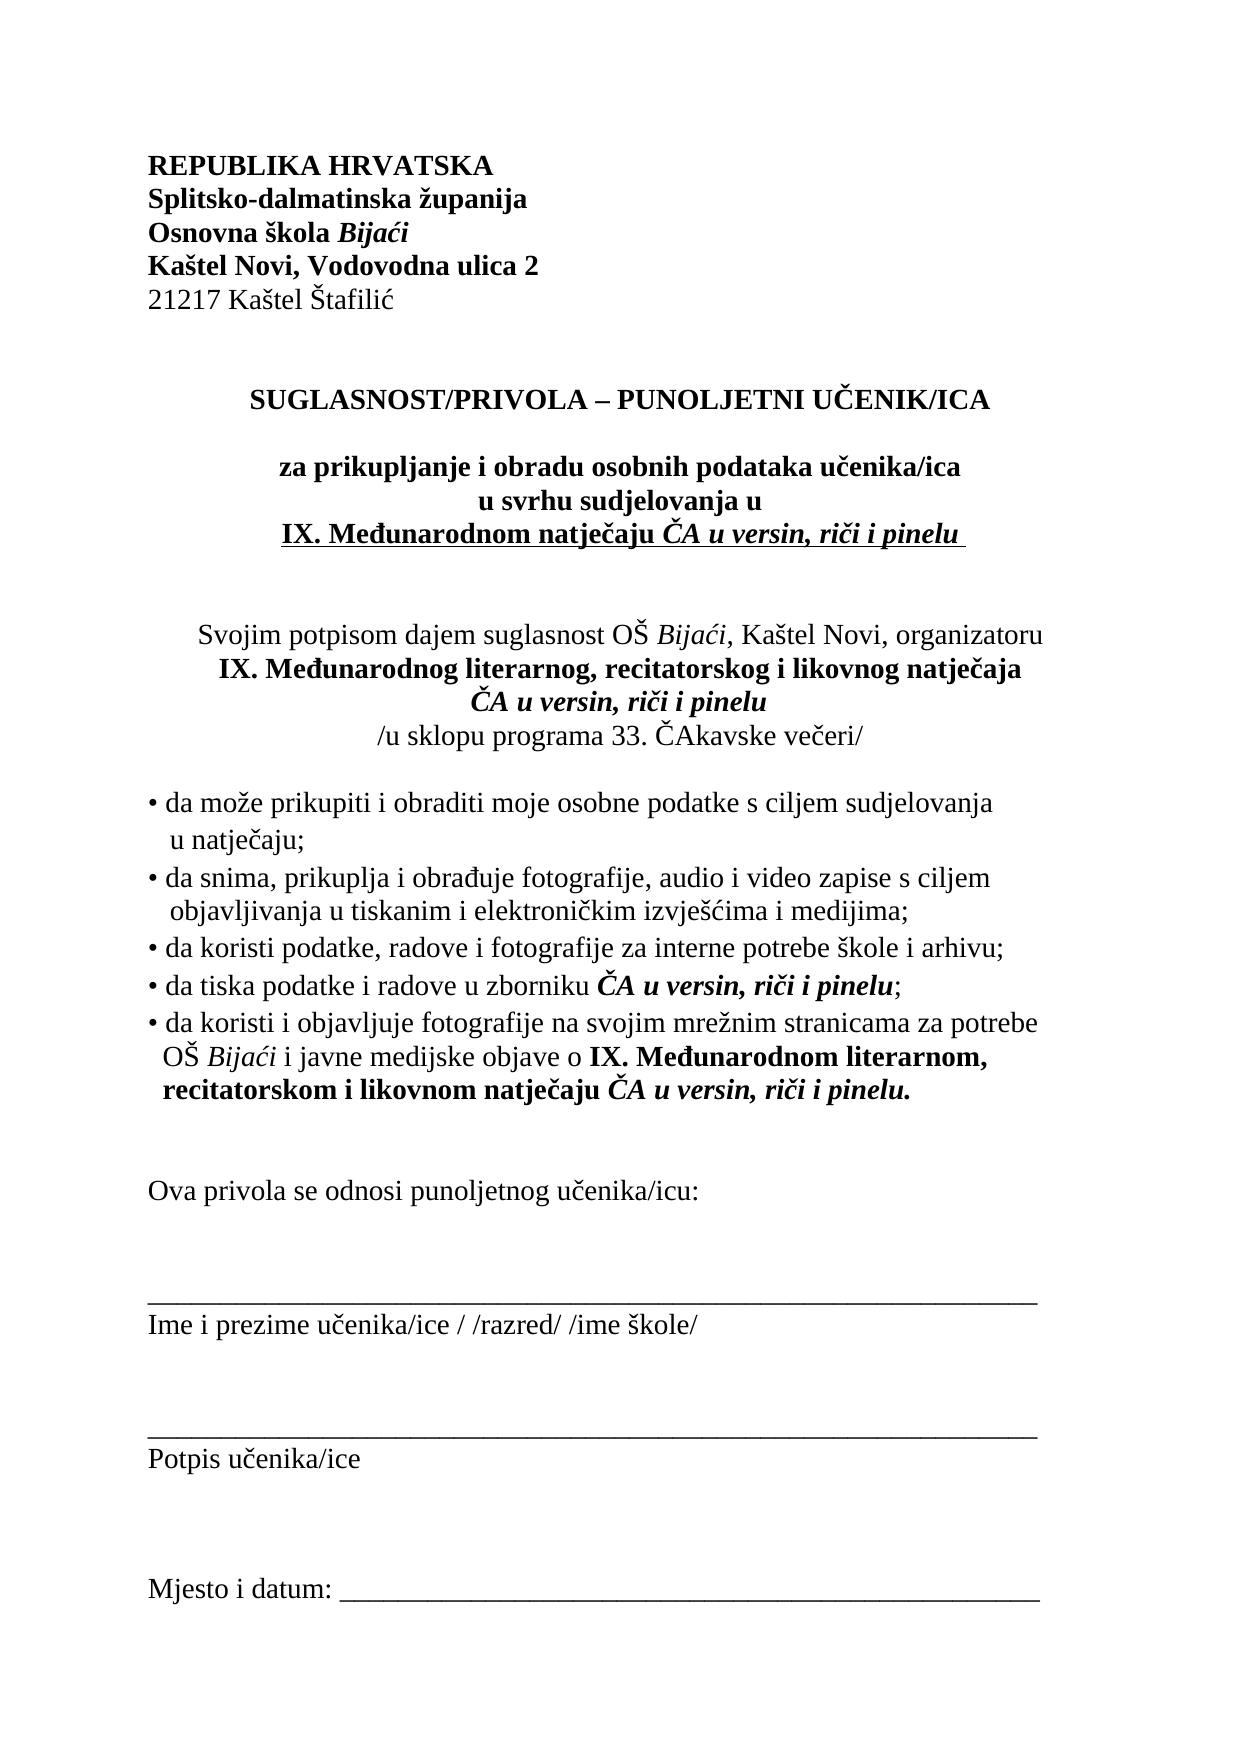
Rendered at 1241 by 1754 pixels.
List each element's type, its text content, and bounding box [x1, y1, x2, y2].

text u natječaju; [148, 822, 1093, 856]
text Kaštel Novi, Vodovodna ulica 2 [148, 248, 1093, 282]
text u svrhu sudjelovanja u [148, 483, 1093, 517]
text Mjesto i datum: ________________________________________________ [148, 1571, 1093, 1605]
text IX. Međunarodnom natječaju ČA u versin, riči i pinelu [148, 517, 1093, 550]
text OŠ Bijaći i javne medijske objave o IX. Međunarodnom literarnom, [148, 1039, 1093, 1072]
text za prikupljanje i obradu osobnih podataka učenika/ica [148, 449, 1093, 483]
text Ime i prezime učenika/ice / /razred/ /ime škole/ [148, 1307, 1093, 1341]
text /u sklopu programa 33. ČAkavske večeri/ [148, 718, 1093, 751]
text Splitsko-dalmatinska županija [148, 181, 1093, 215]
text • da snima, prikuplja i obrađuje fotografije, audio i video zapise s ciljem objavljivanja u tiskanim i elektroničkim izvješćima i medijima; [148, 860, 1093, 927]
text • da tiska podatke i radove u zborniku ČA u versin, riči i pinelu; [148, 968, 1093, 1002]
text Ova privola se odnosi punoljetnog učenika/icu: [148, 1173, 1093, 1207]
text • da koristi podatke, radove i fotografije za interne potrebe škole i arhivu; [148, 931, 1093, 964]
text • da koristi i objavljuje fotografije na svojim mrežnim stranicama za potrebe [148, 1005, 1093, 1039]
text IX. Međunarodnog literarnog, recitatorskog i likovnog natječaja [148, 651, 1093, 684]
text 21217 Kaštel Štafilić [148, 282, 1093, 315]
text REPUBLIKA HRVATSKA [148, 148, 1093, 181]
text • da može prikupiti i obraditi moje osobne podatke s ciljem sudjelovanja [148, 785, 1093, 818]
text _____________________________________________________________ [148, 1408, 1093, 1441]
text Svojim potpisom dajem suglasnost OŠ Bijaći, Kaštel Novi, organizatoru [148, 617, 1093, 651]
text recitatorskom i likovnom natječaju ČA u versin, riči i pinelu. [148, 1072, 1093, 1106]
text Potpis učenika/ice [148, 1441, 1093, 1475]
text _____________________________________________________________ [148, 1274, 1093, 1307]
text ČA u versin, riči i pinelu [148, 684, 1093, 718]
text SUGLASNOST/PRIVOLA – PUNOLJETNI UČENIK/ICA [148, 382, 1093, 416]
text Osnovna škola Bijaći [148, 215, 1093, 248]
